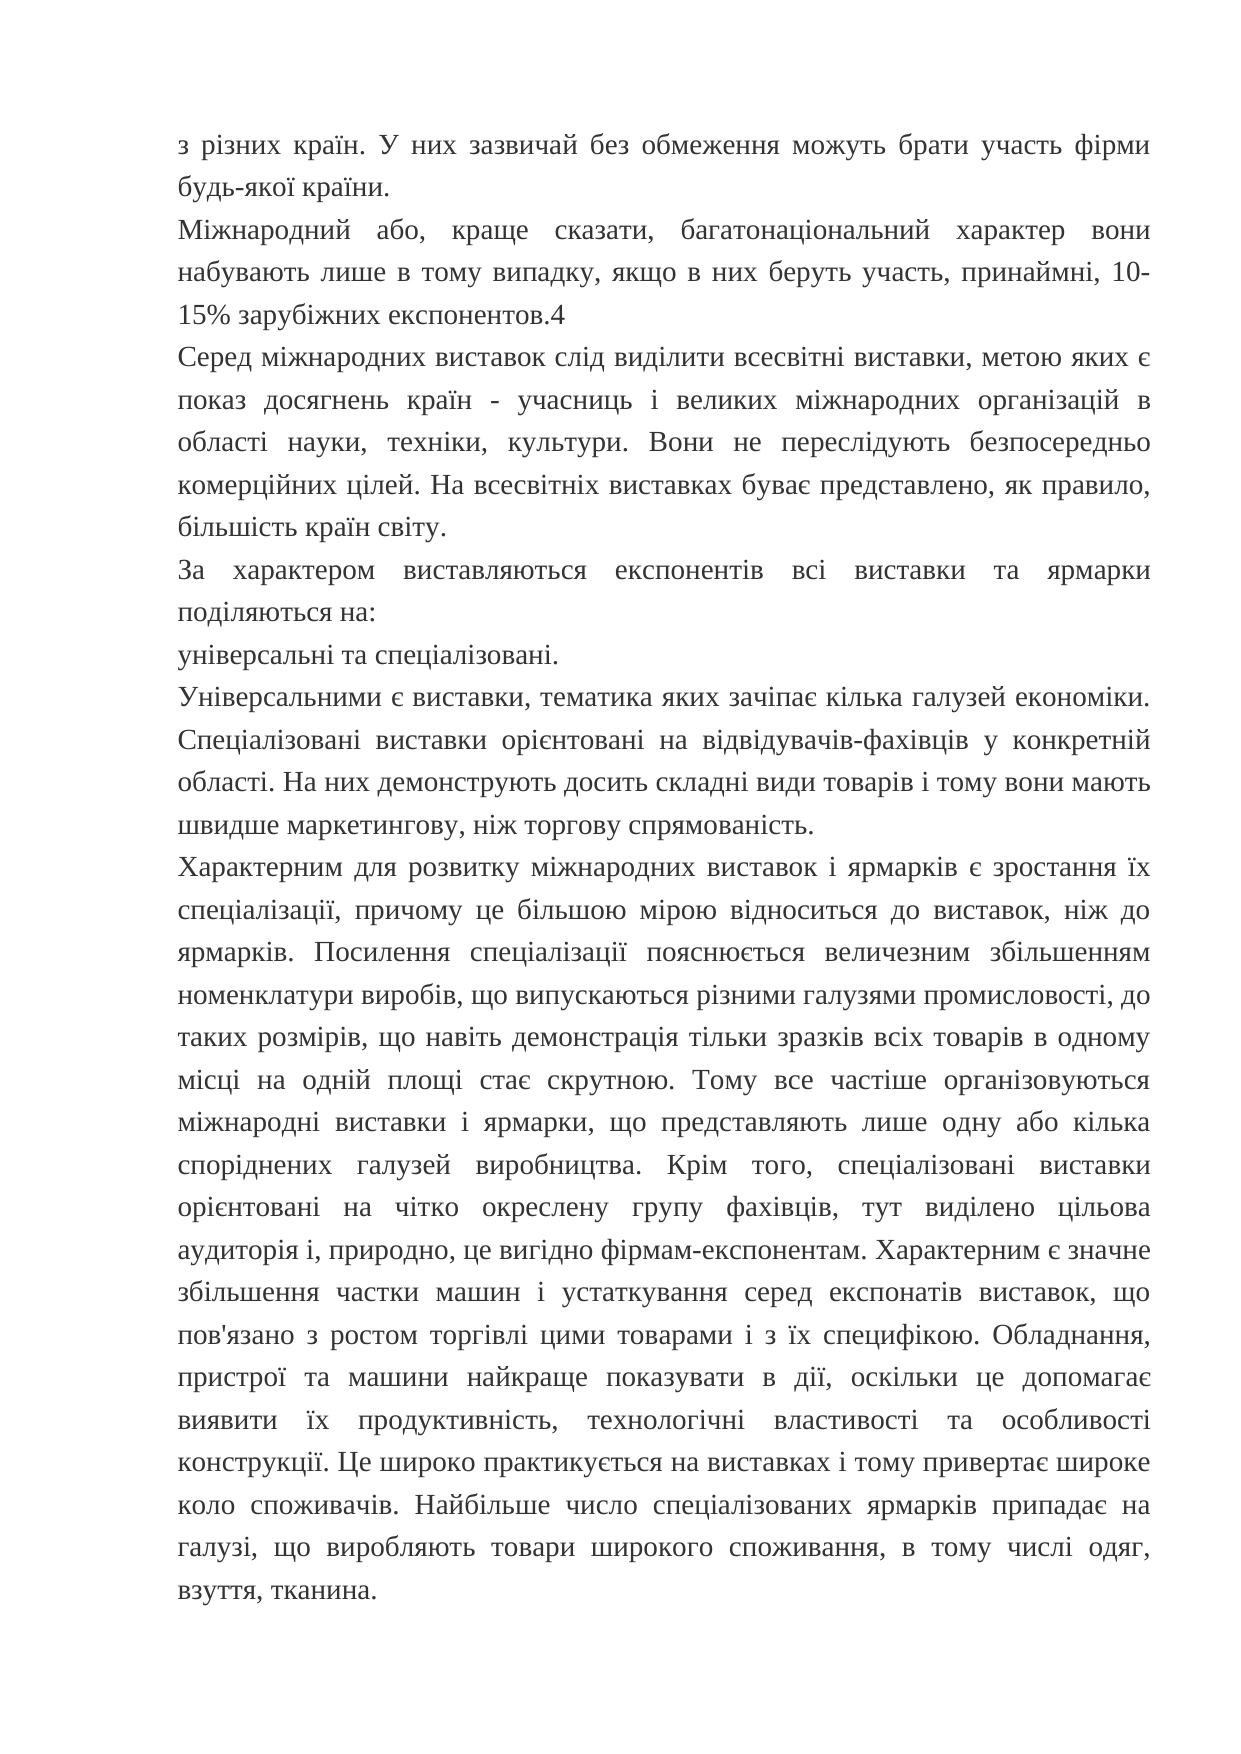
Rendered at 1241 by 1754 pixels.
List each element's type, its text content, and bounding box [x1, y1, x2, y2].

text Серед міжнародних виставок слід виділити всесвітні виставки, метою яких є показ досягнень країн - учасниць і великих міжнародних організацій в області науки, техніки, культури. Вони не переслідують безпосередньо комерційних цілей. На всесвітніх виставках буває представлено, як правило, більшість країн світу. [177, 331, 1152, 543]
text універсальні та спеціалізовані. [177, 628, 1152, 671]
text Характерним для розвитку міжнародних виставок і ярмарків є зростання їх спеціалізації, причому це більшою мірою відноситься до виставок, ніж до ярмарків. Посилення спеціалізації пояснюється величезним збільшенням номенклатури виробів, що випускаються різними галузями промисловості, до таких розмірів, що навіть демонстрація тільки зразків всіх товарів в одному місці на одній площі стає скрутною. Тому все частіше організовуються міжнародні виставки і ярмарки, що представляють лише одну або кілька споріднених галузей виробництва. Крім того, спеціалізовані виставки орієнтовані на чітко окреслену групу фахівців, тут виділено цільова аудиторія і, природно, це вигідно фірмам-експонентам. Характерним є значне збільшення частки машин і устаткування серед експонатів виставок, що пов'язано з ростом торгівлі цими товарами і з їх специфікою. Обладнання, пристрої та машини найкраще показувати в дії, оскільки це допомагає виявити їх продуктивність, технологічні властивості та особливості конструкції. Це широко практикується на виставках і тому привертає широке коло споживачів. Найбільше число спеціалізованих ярмарків припадає на галузі, що виробляють товари широкого споживання, в тому числі одяг, взуття, тканина. [177, 841, 1152, 1606]
text Універсальними є виставки, тематика яких зачіпає кілька галузей економіки. Спеціалізовані виставки орієнтовані на відвідувачів-фахівців у конкретній області. На них демонструють досить складні види товарів і тому вони мають швидше маркетингову, ніж торгову спрямованість. [177, 671, 1152, 841]
text Міжнародний або, краще сказати, багатонаціональний характер вони набувають лише в тому випадку, якщо в них беруть участь, принаймні, 10-15% зарубіжних експонентов.4 [177, 203, 1152, 331]
text За характером виставляються експонентів всі виставки та ярмарки поділяються на: [177, 543, 1152, 628]
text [177, 118, 1152, 203]
